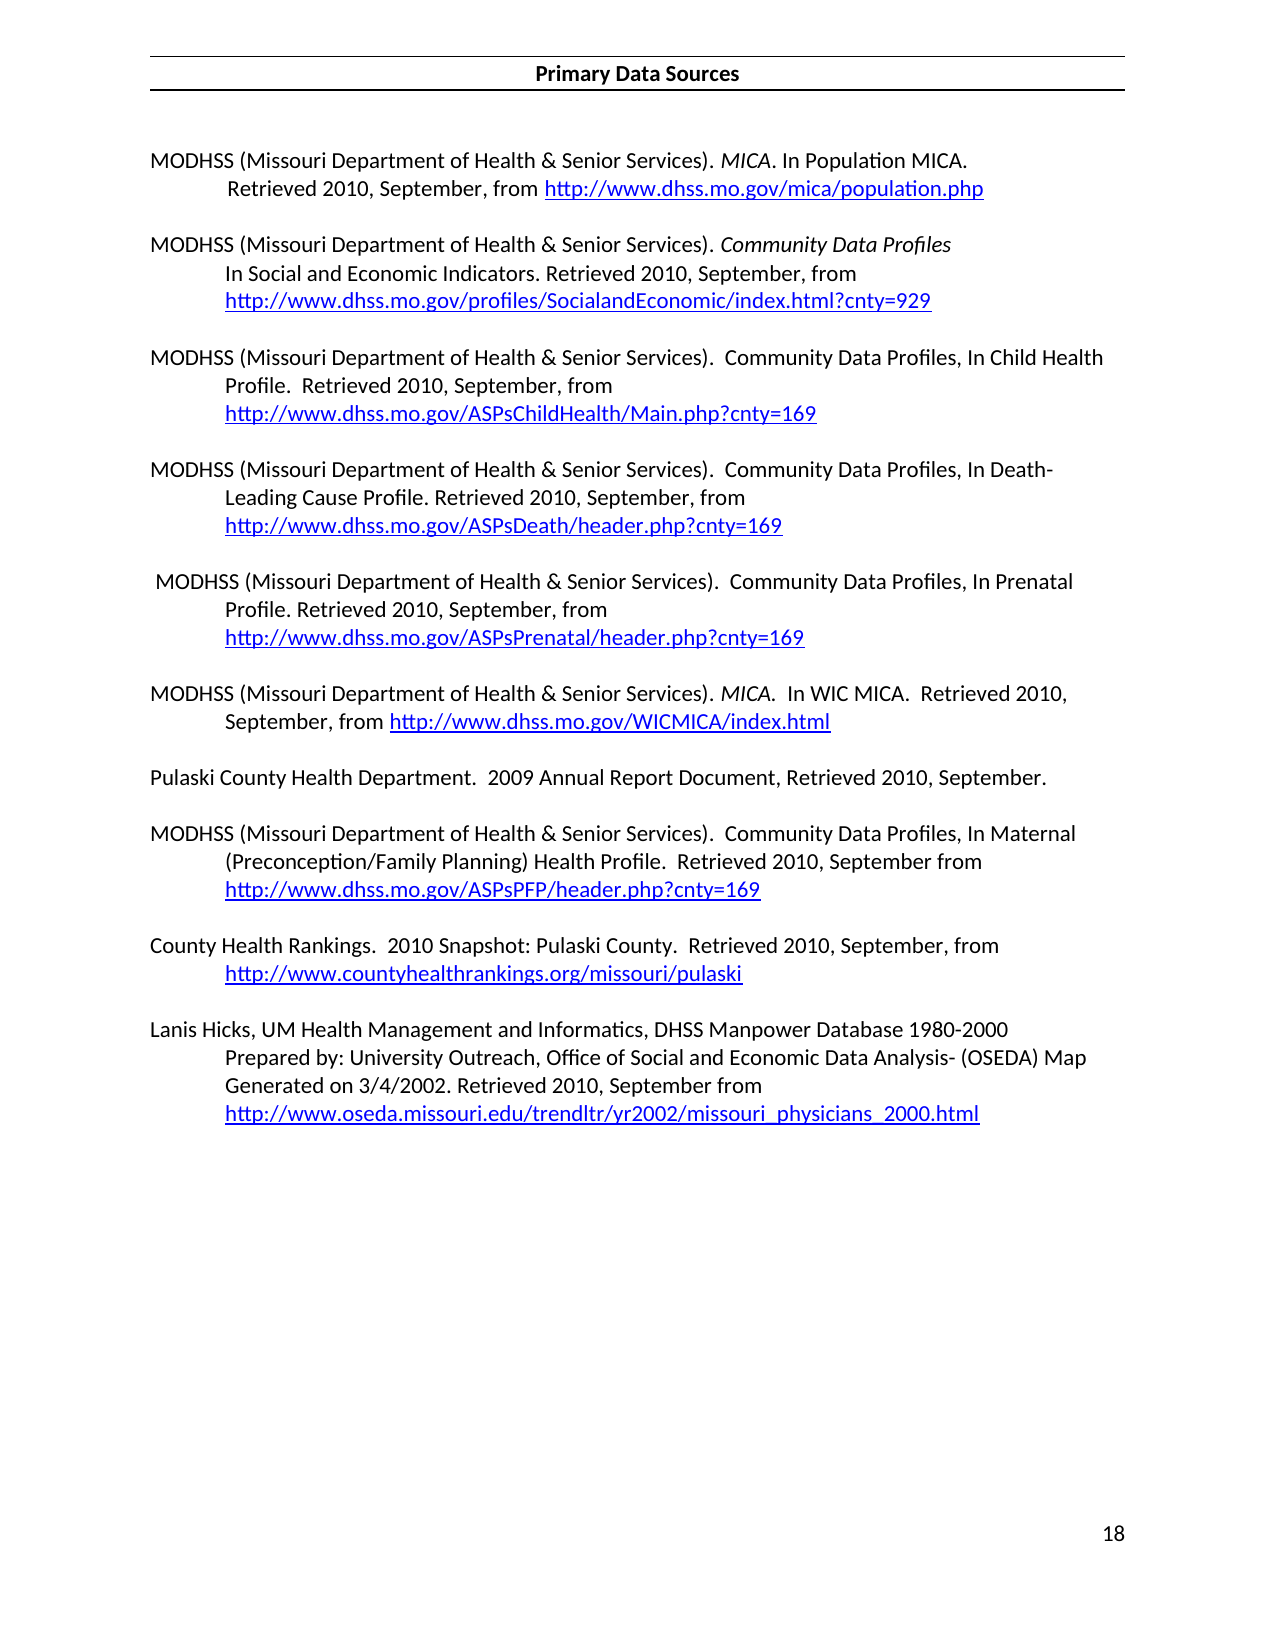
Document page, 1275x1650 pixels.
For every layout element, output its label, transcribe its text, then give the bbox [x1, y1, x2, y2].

text MODHSS (Missouri Department of Health & Senior Services). Community Data Profiles, In Prenatal [150, 567, 1125, 595]
text http://www.dhss.mo.gov/profiles/SocialandEconomic/index.html?cnty=929 [150, 287, 1125, 315]
text Profile. Retrieved 2010, September, from [150, 595, 1125, 623]
text Leading Cause Profile. Retrieved 2010, September, from [150, 483, 1125, 511]
text http://www.dhss.mo.gov/ASPsPrenatal/header.php?cnty=169 [150, 623, 1125, 651]
text MODHSS (Missouri Department of Health & Senior Services). MICA. In WIC MICA. Retrieved 2010, [150, 679, 1125, 707]
text MODHSS (Missouri Department of Health & Senior Services). MICA. In Population MICA. [150, 147, 1125, 174]
text Lanis Hicks, UM Health Management and Informatics, DHSS Manpower Database 1980-2000 [150, 1015, 1125, 1043]
text http://www.dhss.mo.gov/ASPsPFP/header.php?cnty=169 [150, 875, 1125, 903]
text MODHSS (Missouri Department of Health & Senior Services). Community Data Profiles [150, 231, 1125, 259]
text http://www.dhss.mo.gov/ASPsDeath/header.php?cnty=169 [150, 511, 1125, 539]
text MODHSS (Missouri Department of Health & Senior Services). Community Data Profiles, In Death- [150, 455, 1125, 483]
text http://www.countyhealthrankings.org/missouri/pulaski [150, 959, 1125, 987]
text September, from http://www.dhss.mo.gov/WICMICA/index.html [150, 707, 1125, 735]
text MODHSS (Missouri Department of Health & Senior Services). Community Data Profiles, In Maternal [150, 819, 1125, 847]
text (Preconception/Family Planning) Health Profile. Retrieved 2010, September from [150, 847, 1125, 875]
text County Health Rankings. 2010 Snapshot: Pulaski County. Retrieved 2010, September, from [150, 931, 1125, 959]
text In Social and Economic Indicators. Retrieved 2010, September, from [150, 259, 1125, 287]
text Pulaski County Health Department. 2009 Annual Report Document, Retrieved 2010, September. [150, 763, 1125, 791]
text Retrieved 2010, September, from http://www.dhss.mo.gov/mica/population.php [150, 174, 1125, 203]
text Generated on 3/4/2002. Retrieved 2010, September from [150, 1071, 1125, 1099]
text Prepared by: University Outreach, Office of Social and Economic Data Analysis- (OSEDA) Map [150, 1043, 1125, 1071]
text http://www.oseda.missouri.edu/trendltr/yr2002/missouri_physicians_2000.html [150, 1099, 1125, 1127]
text Primary Data Sources [150, 57, 1125, 89]
text Profile. Retrieved 2010, September, from http://www.dhss.mo.gov/ASPsChildHealth/Main.php?cnty=169 [150, 371, 1125, 427]
text MODHSS (Missouri Department of Health & Senior Services). Community Data Profiles, In Child Health [150, 343, 1125, 371]
